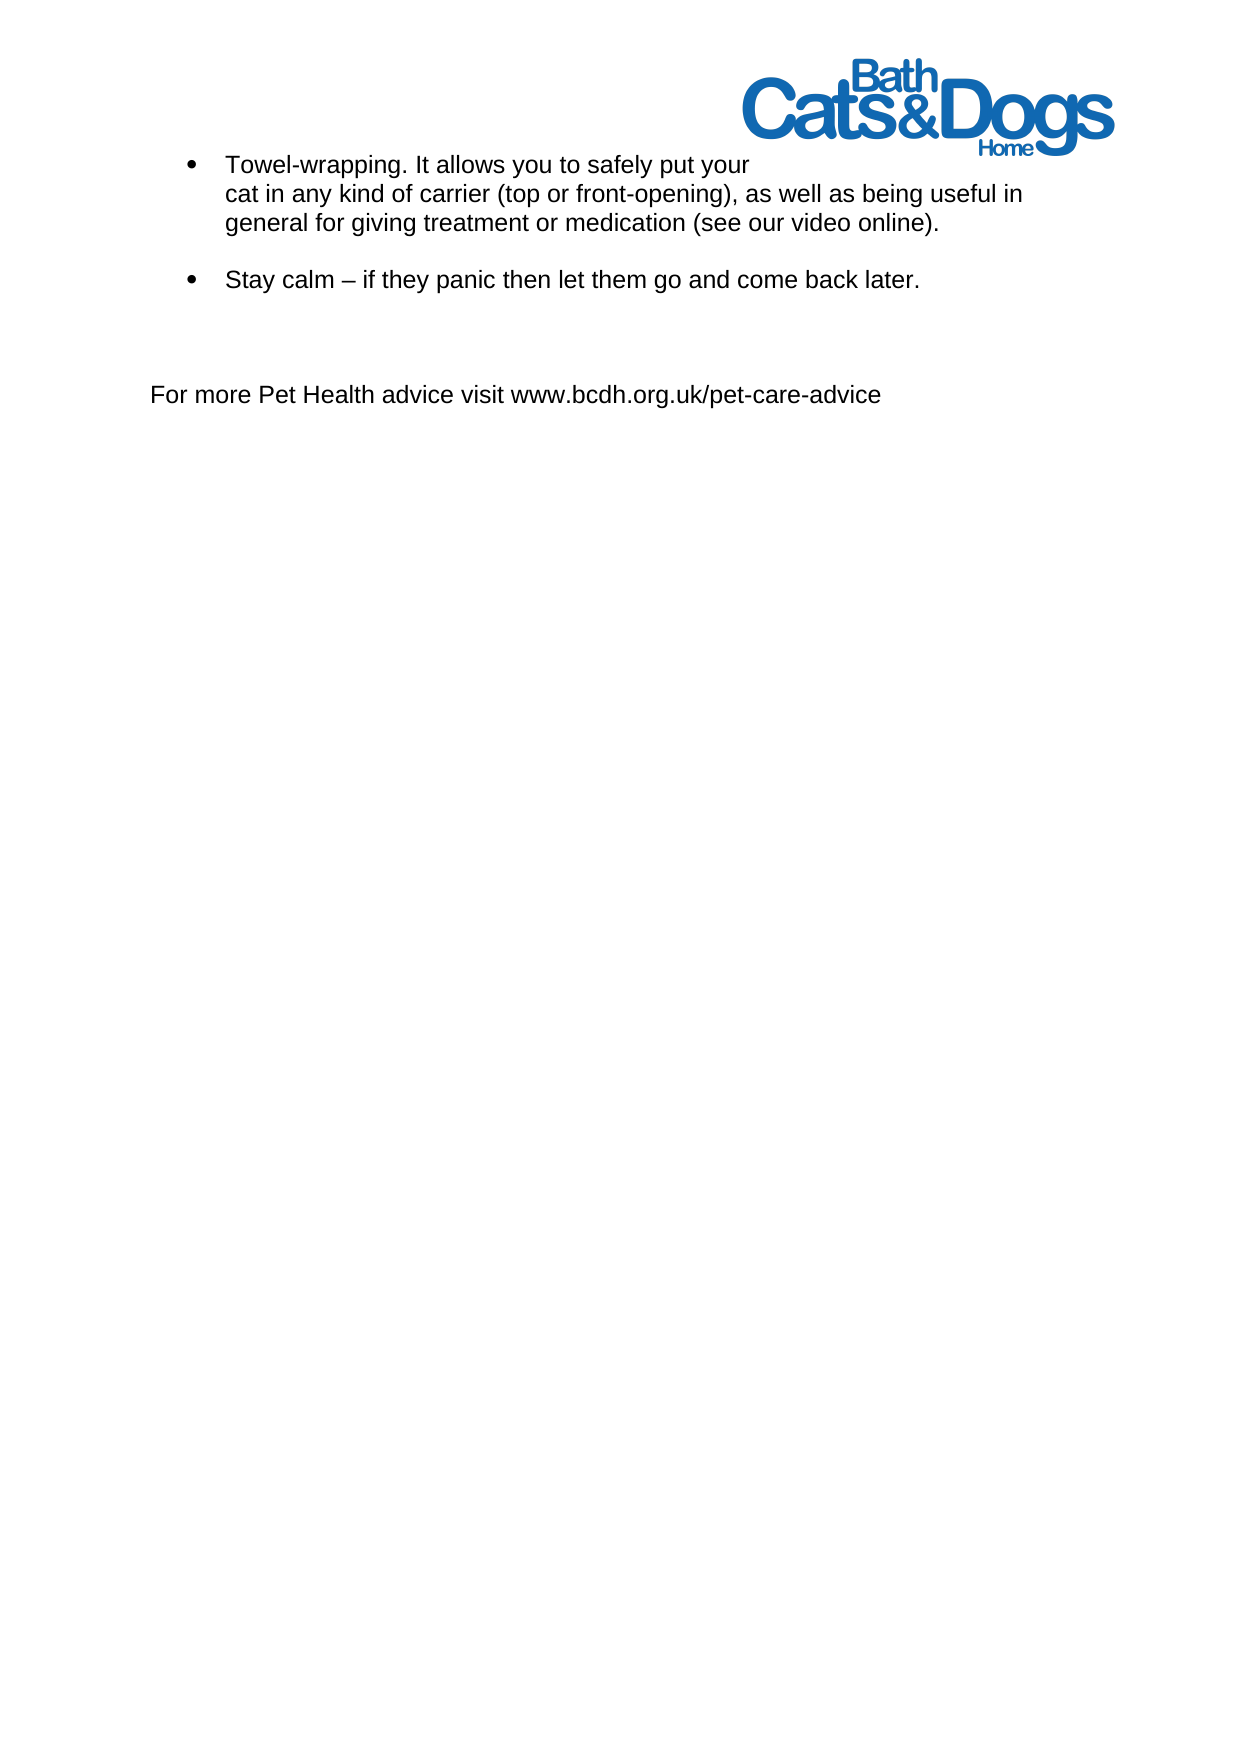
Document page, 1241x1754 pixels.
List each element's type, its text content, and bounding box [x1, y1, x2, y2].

list Stay calm – if they panic then let them go and come back later. [187, 265, 1090, 294]
text For more Pet Health advice visit www.bcdh.org.uk/pet-care-advice [150, 380, 1090, 409]
picture [734, 50, 1120, 163]
list Towel-wrapping. It allows you to safely put your cat in any kind of carrier (top or front-opening), as well as being useful in general for giving treatment or medication (see our video online). [187, 150, 1090, 236]
